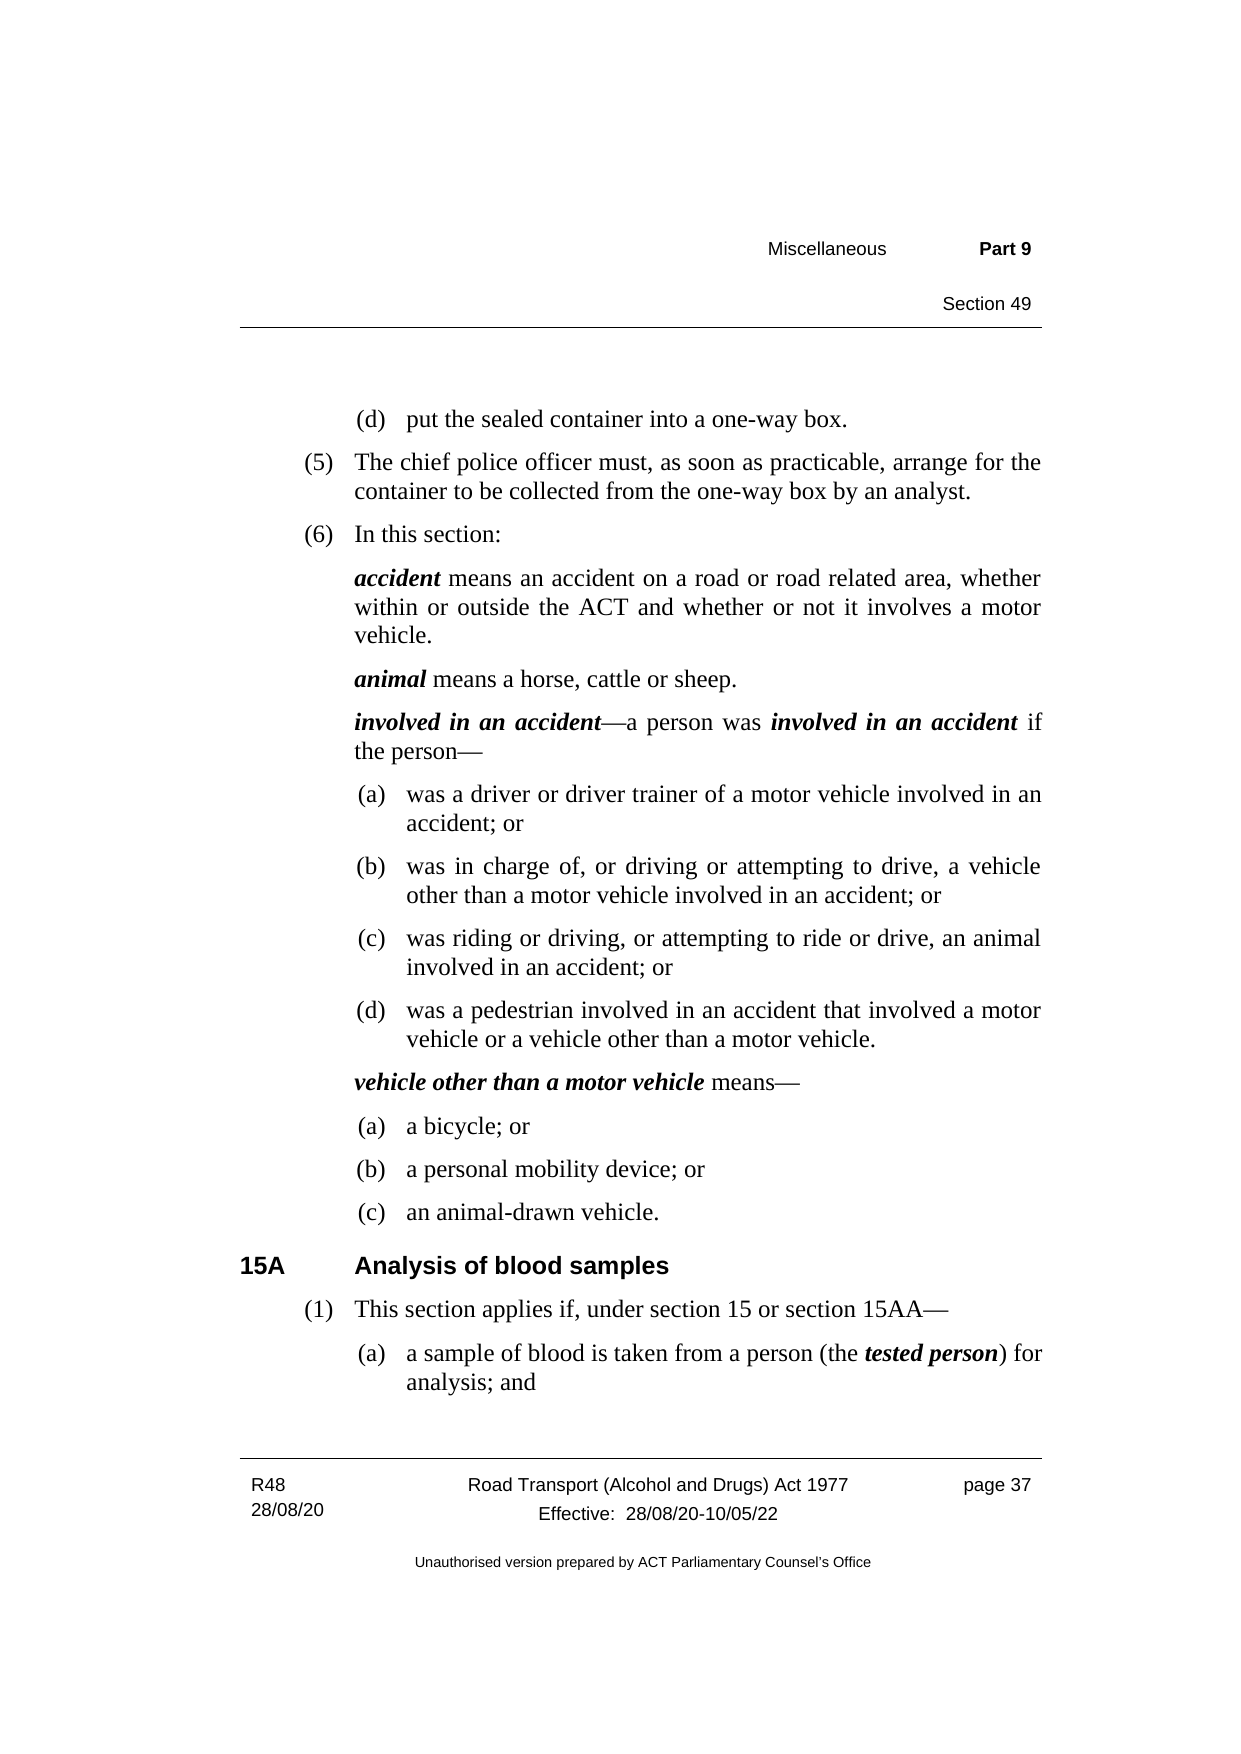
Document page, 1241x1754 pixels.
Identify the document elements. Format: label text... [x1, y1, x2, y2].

text accident means an accident on a road or road related area, whether within or outside the ACT and whether or not it involves a motor vehicle. [354, 563, 1042, 649]
text animal means a horse, cattle or sheep. [354, 664, 1042, 692]
text involved in an accident—a person was involved in an accident if the person— [354, 707, 1042, 764]
text (1) This section applies if, under section 15 or section 15AA— [239, 1294, 1042, 1323]
text 15A Analysis of blood samples [239, 1251, 1042, 1280]
text (b) a personal mobility device; or [239, 1154, 1042, 1183]
text vehicle other than a motor vehicle means— [354, 1067, 1042, 1096]
text (c) was riding or driving, or attempting to ride or drive, an animal involved in an accident; or [239, 923, 1042, 981]
text (a) a sample of blood is taken from a person (the tested person) for analysis; and [239, 1338, 1042, 1395]
text (b) was in charge of, or driving or attempting to drive, a vehicle other than a motor vehicle involved in an accident; or [239, 851, 1042, 909]
text (a) a bicycle; or [239, 1111, 1042, 1139]
text (6) In this section: [239, 519, 1042, 548]
text (d) was a pedestrian involved in an accident that involved a motor vehicle or a vehicle other than a motor vehicle. [239, 995, 1042, 1053]
text (5) The chief police officer must, as soon as practicable, arrange for the container to be collected from the one-way box by an analyst. [239, 447, 1042, 505]
text (a) was a driver or driver trainer of a motor vehicle involved in an accident; or [239, 779, 1042, 837]
text (c) an animal-drawn vehicle. [239, 1197, 1042, 1226]
text (d) put the sealed container into a one-way box. [239, 404, 1042, 433]
